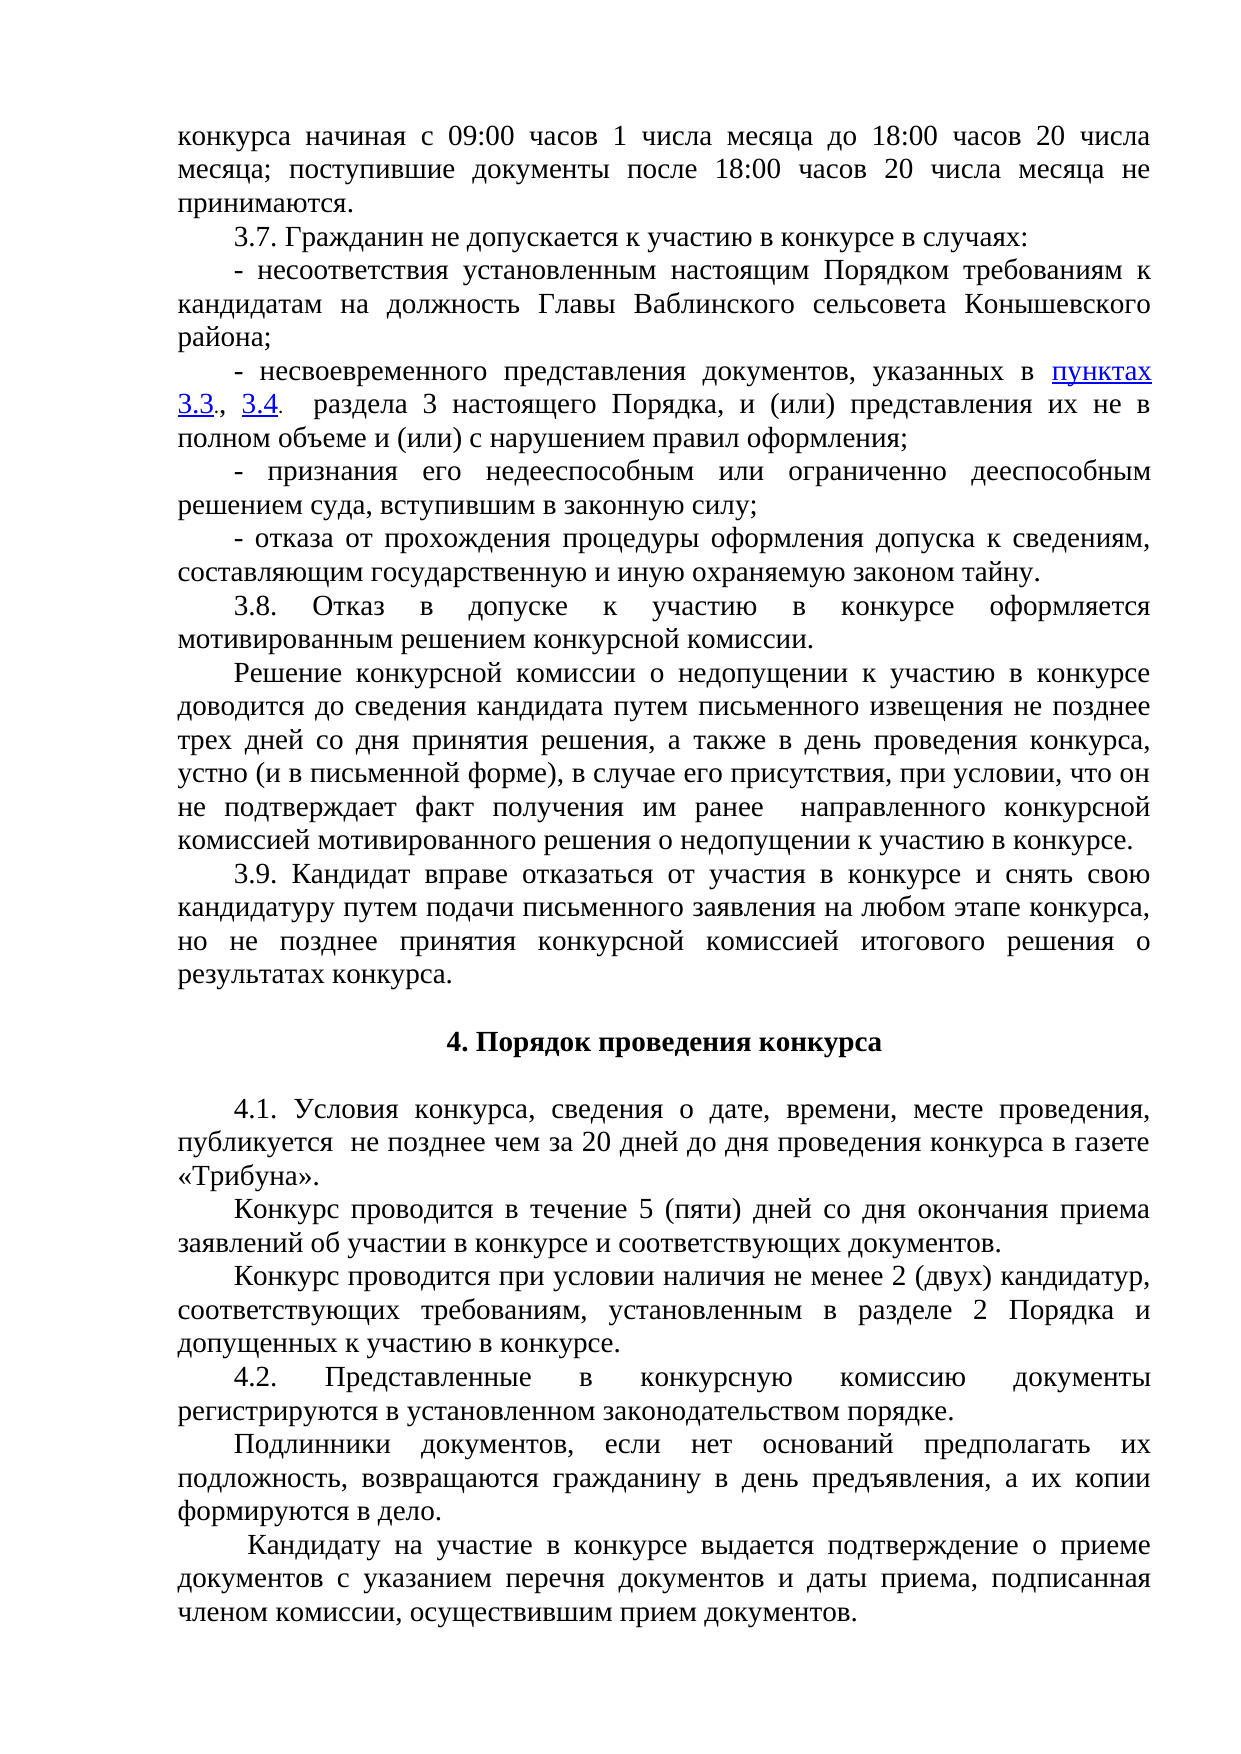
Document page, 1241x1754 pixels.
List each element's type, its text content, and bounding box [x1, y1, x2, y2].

text Конкурс проводится при условии наличия не менее 2 (двух) кандидатур, соответствующих требованиям, установленным в разделе 2 Порядка и допущенных к участию в конкурсе. [177, 1258, 1152, 1359]
text - несвоевременного представления документов, указанных в пунктах 3.3., 3.4. раздела 3 настоящего Порядка, и (или) представления их не в полном объеме и (или) с нарушением правил оформления; [177, 353, 1152, 453]
text - отказа от прохождения процедуры оформления допуска к сведениям, составляющим государственную и иную охраняемую законом тайну. [177, 521, 1152, 588]
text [177, 118, 1152, 219]
text Кандидату на участие в конкурсе выдается подтверждение о приеме документов с указанием перечня документов и даты приема, подписанная членом комиссии, осуществившим прием документов. [177, 1527, 1152, 1627]
text 4. Порядок проведения конкурса [177, 1024, 1152, 1057]
text Подлинники документов, если нет оснований предполагать их подложность, возвращаются гражданину в день предъявления, а их копии формируются в дело. [177, 1426, 1152, 1527]
text Решение конкурсной комиссии о недопущении к участию в конкурсе доводится до сведения кандидата путем письменного извещения не позднее трех дней со дня принятия решения, а также в день проведения конкурса, устно (и в письменной форме), в случае его присутствия, при условии, что он не подтверждает факт получения им ранее направленного конкурсной комиссией мотивированного решения о недопущении к участию в конкурсе. [177, 655, 1152, 856]
text Конкурс проводится в течение 5 (пяти) дней со дня окончания приема заявлений об участии в конкурсе и соответствующих документов. [177, 1191, 1152, 1258]
text - признания его недееспособным или ограниченно дееспособным решением суда, вступившим в законную силу; [177, 453, 1152, 521]
text - несоответствия установленным настоящим Порядком требованиям к кандидатам на должность Главы Ваблинского сельсовета Конышевского района; [177, 252, 1152, 353]
text 3.7. Гражданин не допускается к участию в конкурсе в случаях: [177, 219, 1152, 252]
text 4.1. Условия конкурса, сведения о дате, времени, месте проведения, публикуется не позднее чем за 20 дней до дня проведения конкурса в газете «Трибуна». [177, 1091, 1152, 1191]
text 4.2. Представленные в конкурсную комиссию документы регистрируются в установленном законодательством порядке. [177, 1359, 1152, 1426]
text 3.8. Отказ в допуске к участию в конкурсе оформляется мотивированным решением конкурсной комиссии. [177, 588, 1152, 655]
text 3.9. Кандидат вправе отказаться от участия в конкурсе и снять свою кандидатуру путем подачи письменного заявления на любом этапе конкурса, но не позднее принятия конкурсной комиссией итогового решения о результатах конкурса. [177, 856, 1152, 990]
